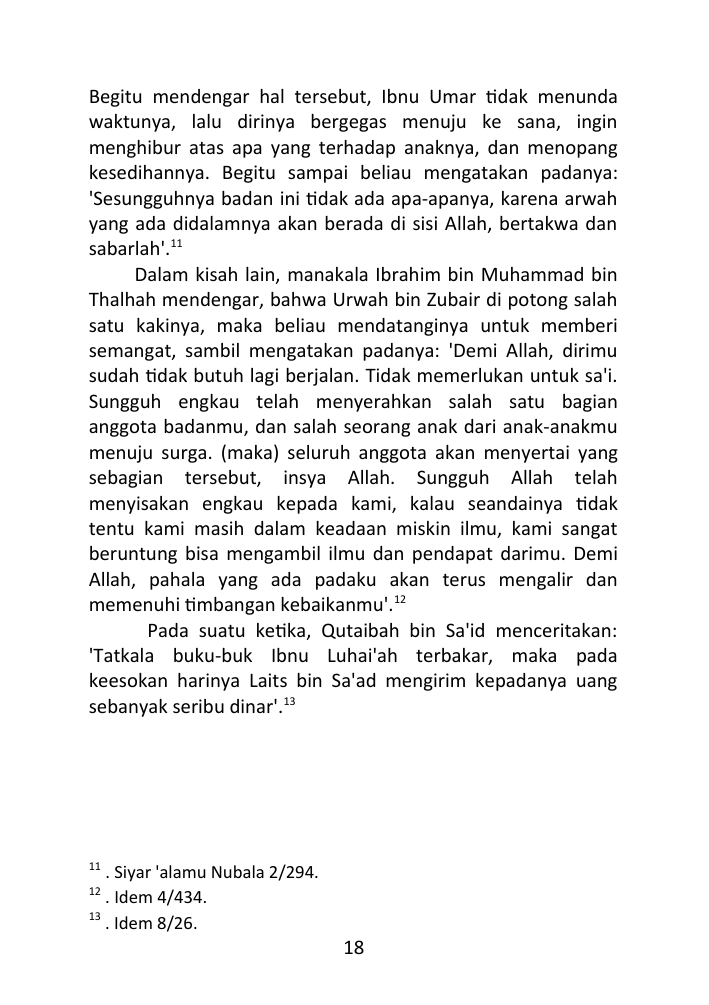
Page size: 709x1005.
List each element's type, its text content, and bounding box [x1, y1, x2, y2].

text Pada suatu ketika, Qutaibah bin Sa'id menceritakan: 'Tatkala buku-buk Ibnu Luhai'ah terbakar, maka pada keesokan harinya Laits bin Sa'ad mengirim kepadanya uang sebanyak seribu dinar'. [88, 617, 619, 718]
text Dalam kisah lain, manakala Ibrahim bin Muhammad bin Thalhah mendengar, bahwa Urwah bin Zubair di potong salah satu kakinya, maka beliau mendatanginya untuk memberi semangat, sambil mengatakan padanya: 'Demi Allah, dirimu sudah tidak butuh lagi berjalan. Tidak memerlukan untuk sa'i. Sungguh engkau telah menyerahkan salah satu bagian anggota badanmu, dan salah seorang anak dari anak-anakmu menuju surga. (maka) seluruh anggota akan menyertai yang sebagian tersebut, insya Allah. Sungguh Allah telah menyisakan engkau kepada kami, kalau seandainya tidak tentu kami masih dalam keadaan miskin ilmu, kami sangat beruntung bisa mengambil ilmu dan pendapat darimu. Demi Allah, pahala yang ada padaku akan terus mengalir dan memenuhi timbangan kebaikanmu'. [88, 261, 619, 617]
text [88, 83, 619, 261]
